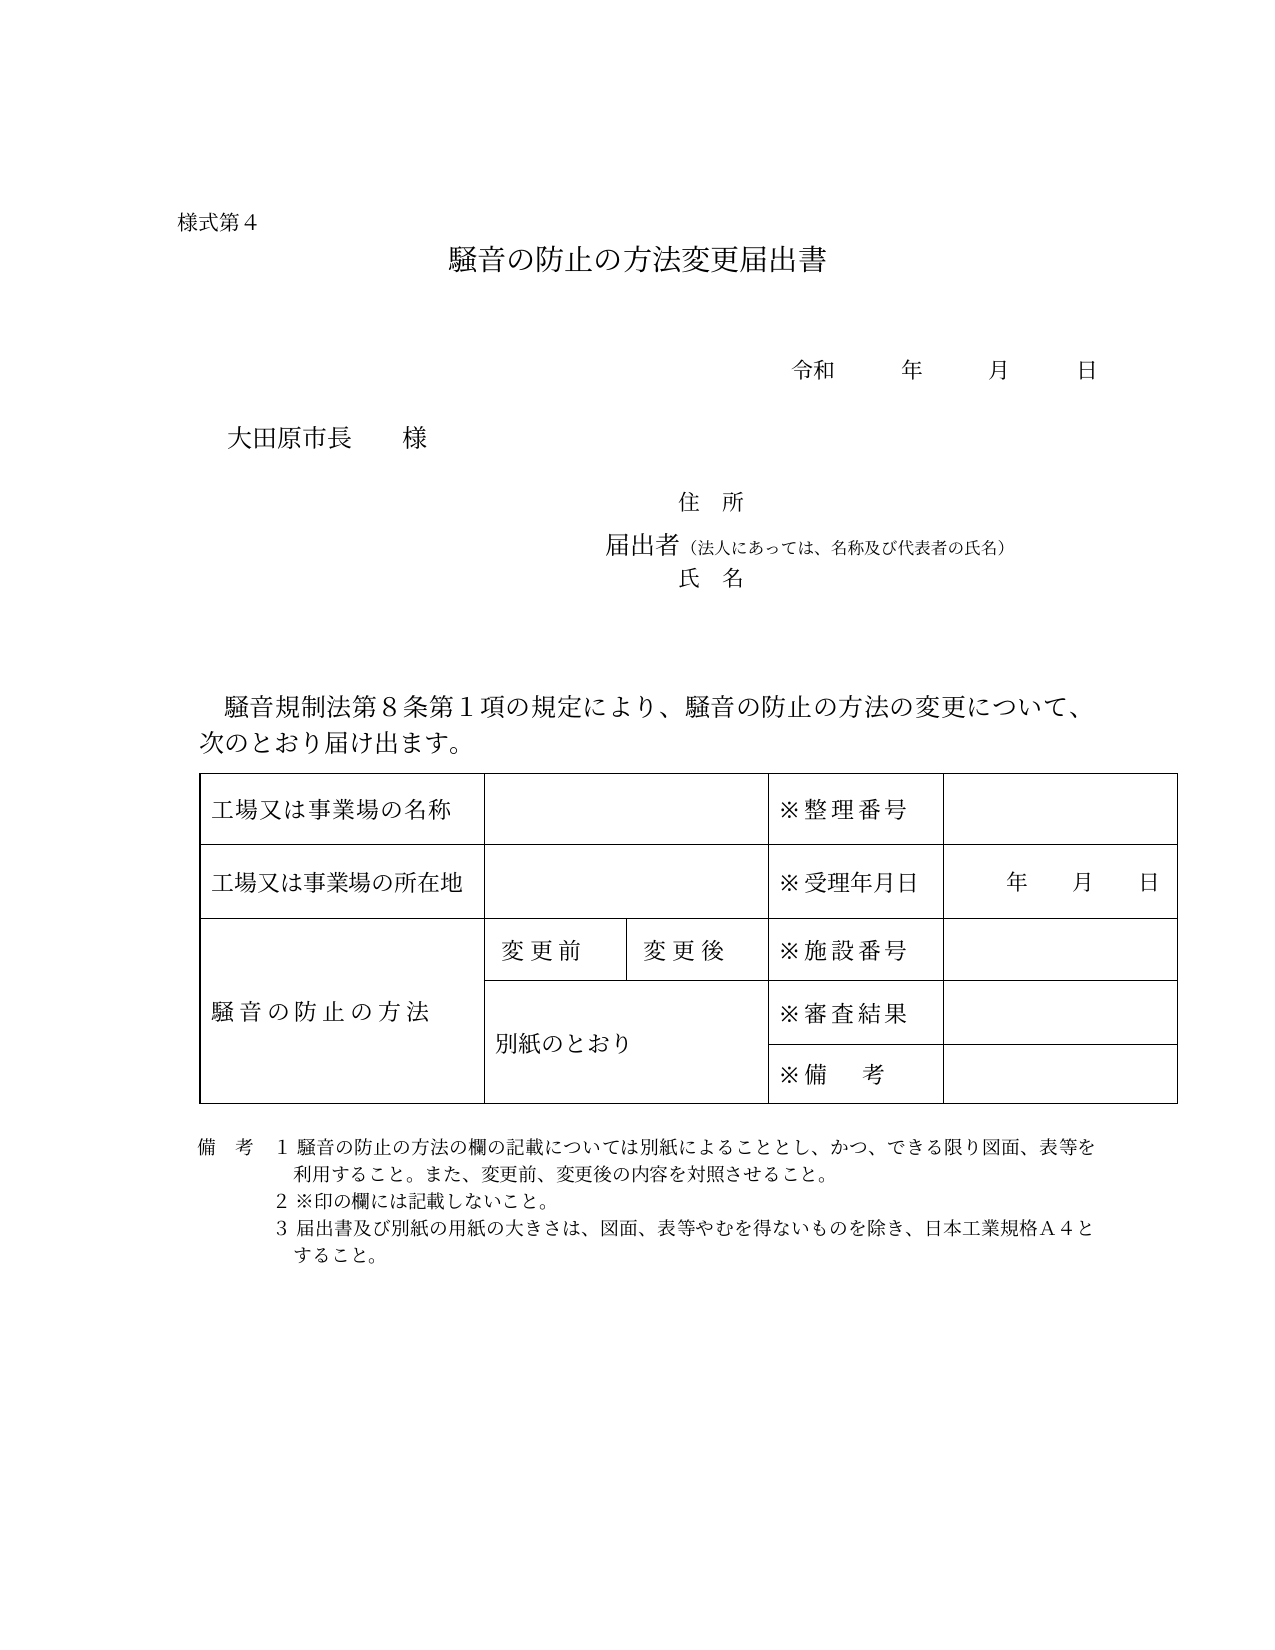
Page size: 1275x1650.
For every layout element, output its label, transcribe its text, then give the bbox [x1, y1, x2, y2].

table_header 工場又は事業場の名称 [201, 774, 484, 844]
table_cell ※ 審査結果 [769, 981, 943, 1044]
table_cell [944, 981, 1177, 1044]
table_cell 年 月 日 [944, 845, 1177, 918]
text 騒音規制法第８条第１項の規定により、騒音の防止の方法の変更について、次のとおり届け出ます。 [199, 688, 1098, 760]
table_cell 変更後 [627, 919, 768, 980]
text 様式第４ [177, 207, 1098, 237]
table_cell 騒音の防止の方法 [201, 919, 484, 1103]
text 令和 年 月 日 [177, 353, 1098, 385]
table_cell 工場又は事業場の所在地 [201, 845, 484, 918]
table_cell ※ 受理年月日 [769, 845, 943, 918]
table_cell ※ 備考 [769, 1045, 943, 1103]
table_cell [944, 919, 1177, 980]
text 大田原市長 様 [177, 419, 1098, 455]
table_cell [485, 845, 768, 918]
table_cell ※ 施設番号 [769, 919, 943, 980]
table_cell [944, 1045, 1177, 1103]
table_header [944, 774, 1177, 844]
text 届出者（法人にあっては、名称及び代表者の氏名） [177, 525, 1098, 561]
text ２ ※印の欄には記載しないこと。 [272, 1187, 1098, 1213]
text 氏 名 [177, 561, 1098, 593]
table_cell 別紙のとおり [485, 981, 768, 1103]
table_header [485, 774, 768, 844]
text 住 所 [177, 485, 1098, 516]
text 備 考 １ 騒音の防止の方法の欄の記載については別紙によることとし、かつ、できる限り図面、表等を利用すること。また、変更前、変更後の内容を対照させること。 [197, 1133, 1098, 1187]
text ３ 届出書及び別紙の用紙の大きさは、図面、表等やむを得ないものを除き、日本工業規格Ａ４とすること。 [272, 1213, 1098, 1267]
text 騒音の防止の方法変更届出書 [177, 237, 1098, 278]
table_header ※ 整理番号 [769, 774, 943, 844]
table_cell 変更前 [485, 919, 626, 980]
